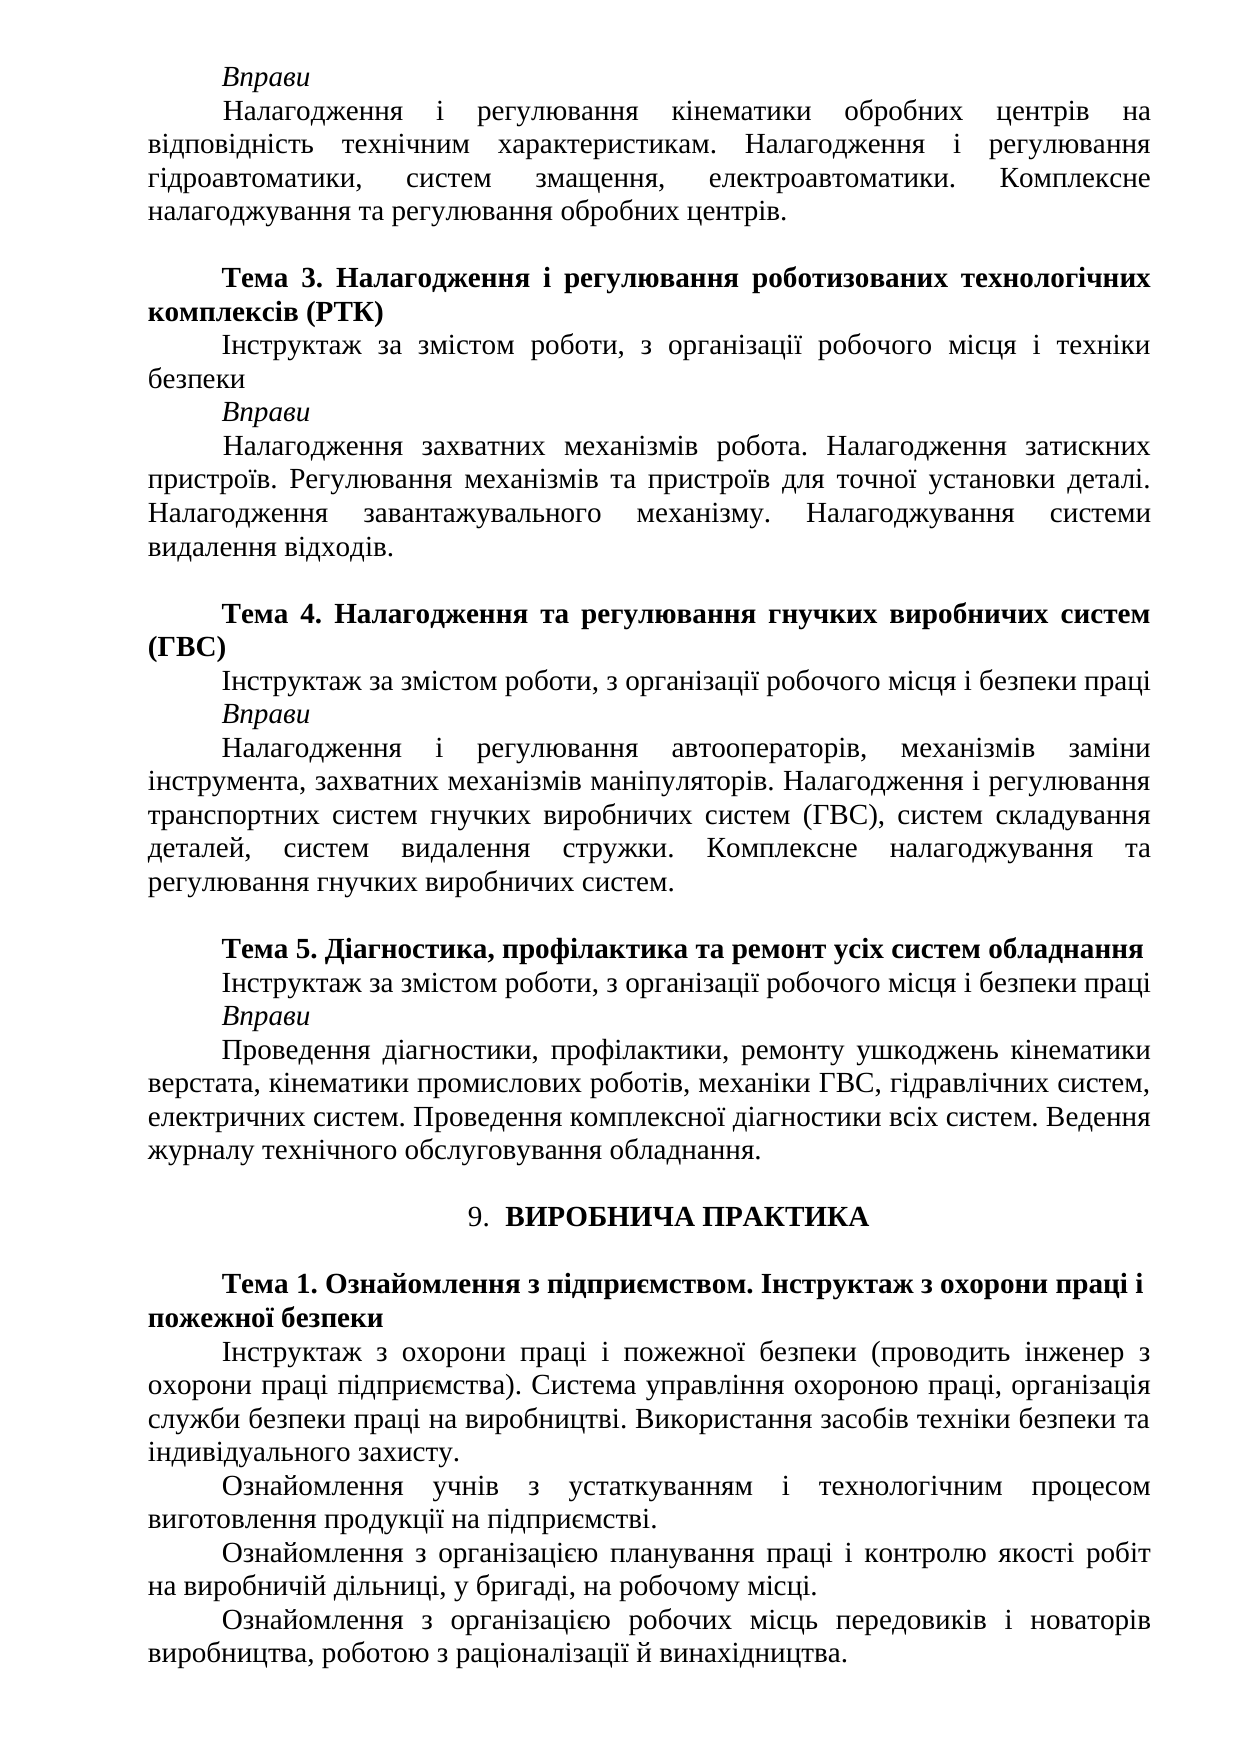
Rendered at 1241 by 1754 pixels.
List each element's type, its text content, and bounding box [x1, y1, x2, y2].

text Налагодження захватних механізмів робота. Налагодження затискних пристроїв. Регулювання механізмів та пристроїв для точної установки деталі. Налагодження завантажувального механізму. Налагоджування системи видалення відходів. [148, 428, 1152, 562]
text Тема 4. Налагодження та регулювання гнучких виробничих систем (ГВС) [148, 596, 1152, 663]
text Тема 5. Діагностика, профілактика та ремонт усіх систем обладнання [148, 931, 1152, 965]
text Вправи [148, 394, 1152, 428]
text Вправи [148, 696, 1152, 730]
text Налагодження і регулювання кінематики обробних центрів на відповідність технічним характеристикам. Налагодження і регулювання гідроавтоматики, систем змащення, електроавтоматики. Комплексне налагоджування та регулювання обробних центрів. [148, 93, 1152, 227]
text Інструктаж з охорони праці і пожежної безпеки (проводить інженер з охорони праці підприємства). Система управління охороною праці, організація служби безпеки праці на виробництві. Використання засобів техніки безпеки та індивідуального захисту. [148, 1334, 1152, 1468]
text Інструктаж за змістом роботи, з організації робочого місця і техніки безпеки [148, 327, 1152, 394]
text Проведення діагностики, профілактики, ремонту ушкоджень кінематики верстата, кінематики промислових роботів, механіки ГВС, гідравлічних систем, електричних систем. Проведення комплексної діагностики всіх систем. Ведення журналу технічного обслуговування обладнання. [148, 1032, 1152, 1166]
text Вправи [148, 59, 1152, 93]
text Ознайомлення з організацією робочих місць передовиків і новаторів виробництва, роботою з раціоналізації й винахідництва. [148, 1602, 1152, 1669]
text Інструктаж за змістом роботи, з організації робочого місця і безпеки праці [148, 663, 1152, 696]
text Інструктаж за змістом роботи, з організації робочого місця і безпеки праці [148, 965, 1152, 998]
text Вправи [148, 998, 1152, 1032]
text Ознайомлення учнів з устаткуванням і технологічним процесом виготовлення продукції на підприємстві. [148, 1468, 1152, 1535]
text Ознайомлення з організацією планування праці і контролю якості робіт на виробничій дільниці, у бригаді, на робочому місці. [148, 1535, 1152, 1602]
text Тема 1. Ознайомлення з підприємством. Інструктаж з охорони праці і пожежної безпеки [148, 1267, 1152, 1334]
text Налагодження і регулювання автооператорів, механізмів заміни інструмента, захватних механізмів маніпуляторів. Налагодження і регулювання транспортних систем гнучких виробничих систем (ГВС), систем складування деталей, систем видалення стружки. Комплексне налагоджування та регулювання гнучких виробничих систем. [148, 730, 1152, 898]
text Тема 3. Налагодження і регулювання роботизованих технологічних комплексів (РТК) [148, 260, 1152, 327]
list ВИРОБНИЧА ПРАКТИКА [185, 1199, 1152, 1233]
